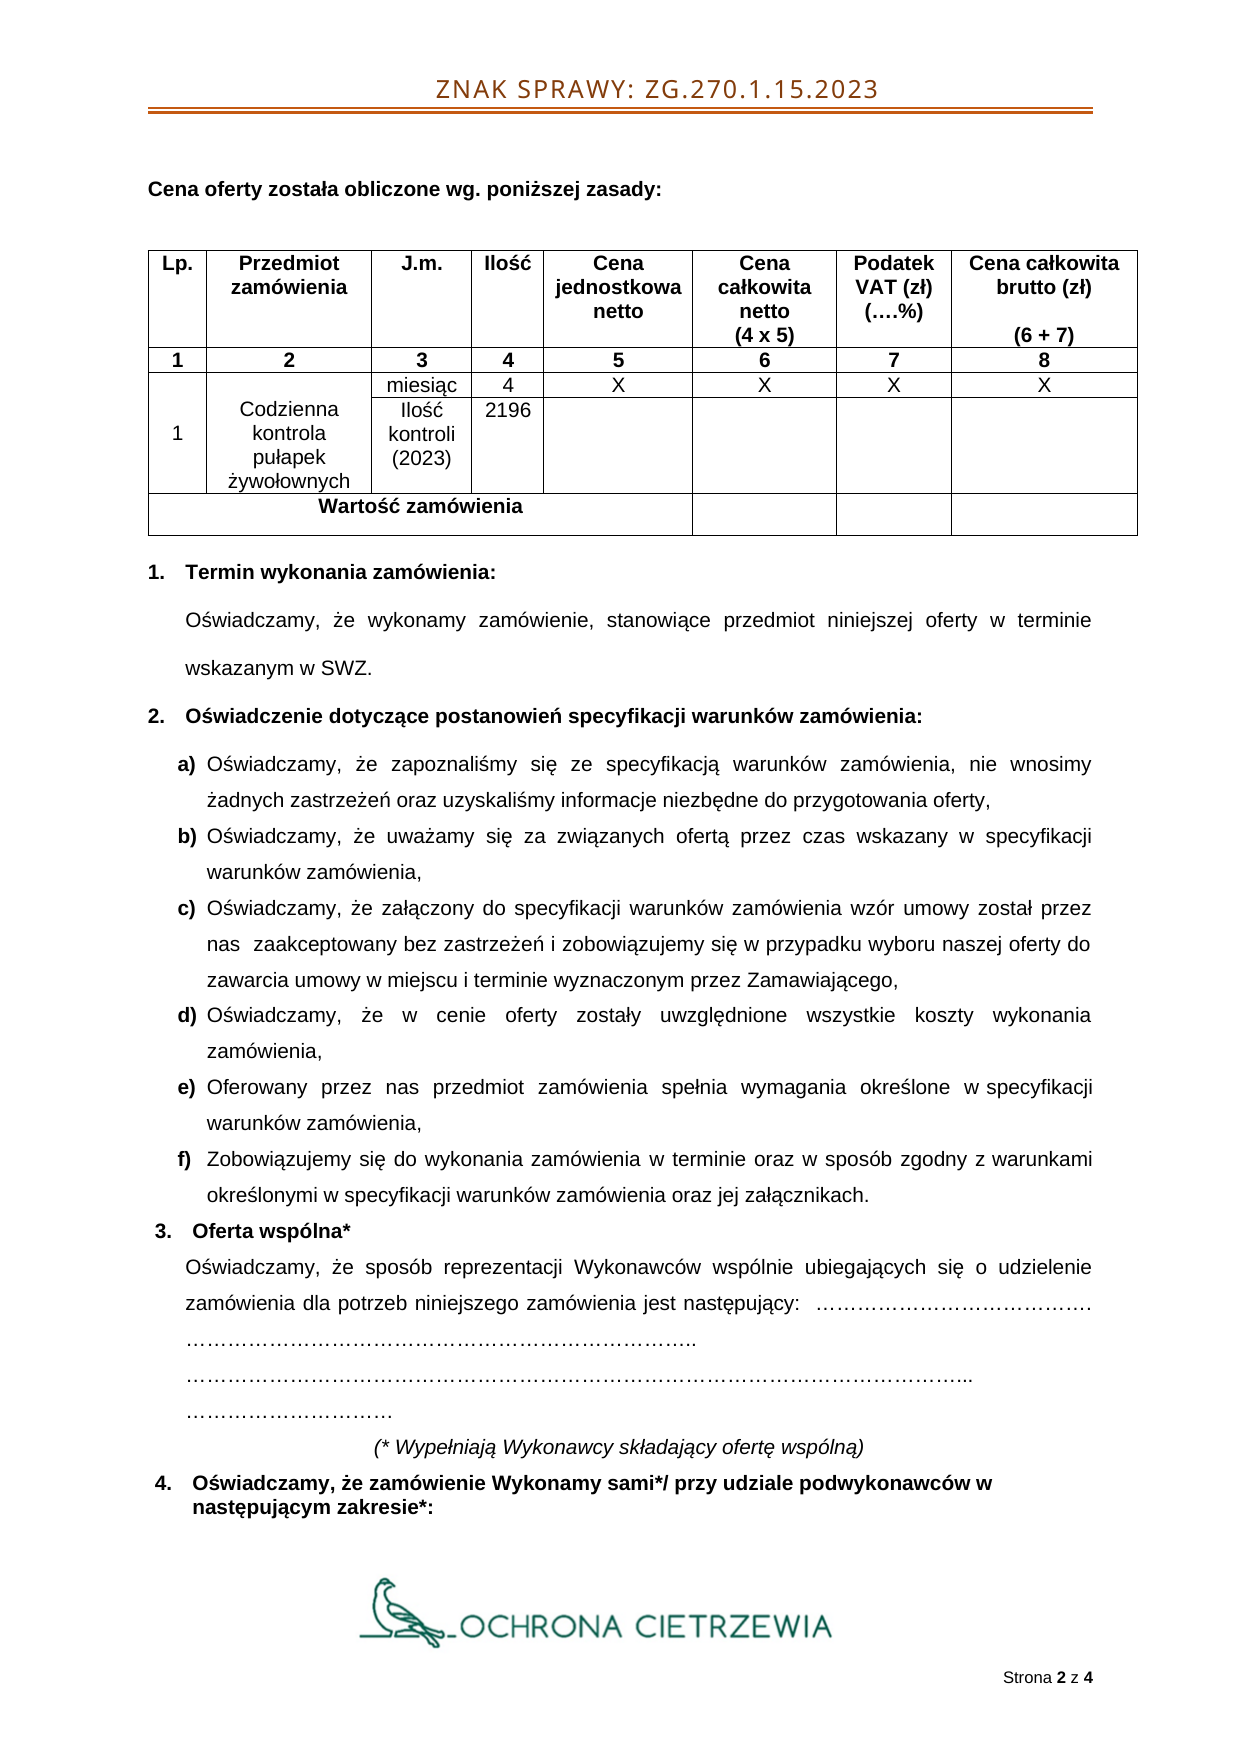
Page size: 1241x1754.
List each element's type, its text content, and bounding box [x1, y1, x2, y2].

table_header Lp. [149, 251, 206, 347]
table_cell Wartość zamówienia [149, 494, 692, 535]
table_cell 1 [149, 373, 206, 493]
picture [335, 1555, 855, 1669]
table_cell [693, 494, 836, 535]
table_cell 1 [149, 348, 206, 372]
table_cell Codzienna kontrola pułapek żywołownych [207, 373, 371, 493]
table_cell Ilość kontroli (2023) [372, 398, 471, 493]
text Oświadczamy, że sposób reprezentacji Wykonawców wspólnie ubiegających się o udzielenie zamówienia dla potrzeb niniejszego zamówienia jest następujący: ………………………………….………………………………………………………………..…………………………………………………………………………………………………...………………………… [185, 1255, 1093, 1423]
list Termin wykonania zamówienia: [148, 560, 1093, 584]
list Oświadczamy, że załączony do specyfikacji warunków zamówienia wzór umowy został przez nas zaakceptowany bez zastrzeżeń i zobowiązujemy się w przypadku wyboru naszej oferty do zawarcia umowy w miejscu i terminie wyznaczonym przez Zamawiającego, [177, 896, 1093, 991]
text (* Wypełniają Wykonawcy składający ofertę wspólną) [148, 1434, 1093, 1458]
list Oświadczamy, że zapoznaliśmy się ze specyfikacją warunków zamówienia, nie wnosimy żadnych zastrzeżeń oraz uzyskaliśmy informacje niezbędne do przygotowania oferty, [177, 752, 1093, 812]
table_cell [544, 398, 692, 493]
table_cell 6 [693, 348, 836, 372]
table_cell 7 [837, 348, 951, 372]
table_cell [693, 398, 836, 493]
table_cell [952, 398, 1137, 493]
table_header J.m. [372, 251, 471, 347]
list Oświadczamy, że wykonamy zamówienie, stanowiące przedmiot niniejszej oferty w terminie wskazanym w SWZ. [185, 608, 1093, 680]
list Oświadczamy, że uważamy się za związanych ofertą przez czas wskazany w specyfikacji warunków zamówienia, [177, 824, 1093, 883]
table_header Ilość [472, 251, 543, 347]
table_cell [837, 398, 951, 493]
table_cell 2 [207, 348, 371, 372]
table_cell 8 [952, 348, 1137, 372]
table_header Cena jednostkowa netto [544, 251, 692, 347]
table_cell X [952, 373, 1137, 397]
table_header Cena całkowita netto (4 x 5) [693, 251, 836, 347]
table_header Podatek VAT (zł) (….%) [837, 251, 951, 347]
table_cell 4 [472, 348, 543, 372]
list Oferta wspólna* [154, 1219, 1093, 1243]
text Cena oferty została obliczone wg. poniższej zasady: [148, 177, 1093, 201]
table_cell 5 [544, 348, 692, 372]
table_cell 3 [372, 348, 471, 372]
table_cell [837, 494, 951, 535]
table_cell miesiąc [372, 373, 471, 397]
table_cell [952, 494, 1137, 535]
list Oświadczamy, że w cenie oferty zostały uwzględnione wszystkie koszty wykonania zamówienia, [177, 1003, 1093, 1063]
table_cell X [544, 373, 692, 397]
list Oświadczenie dotyczące postanowień specyfikacji warunków zamówienia: [148, 704, 1093, 728]
list Oświadczamy, że zamówienie Wykonamy sami*/ przy udziale podwykonawców w następującym zakresie*: [154, 1471, 1093, 1518]
list Oferowany przez nas przedmiot zamówienia spełnia wymagania określone w specyfikacji warunków zamówienia, [177, 1075, 1093, 1135]
table_cell X [837, 373, 951, 397]
table_header Przedmiot zamówienia [207, 251, 371, 347]
table_cell X [693, 373, 836, 397]
table_cell 2196 [472, 398, 543, 493]
list Zobowiązujemy się do wykonania zamówienia w terminie oraz w sposób zgodny z warunkami określonymi w specyfikacji warunków zamówienia oraz jej załącznikach. [177, 1147, 1093, 1207]
table_header Cena całkowita brutto (zł) (6 + 7) [952, 251, 1137, 347]
table_cell 4 [472, 373, 543, 397]
